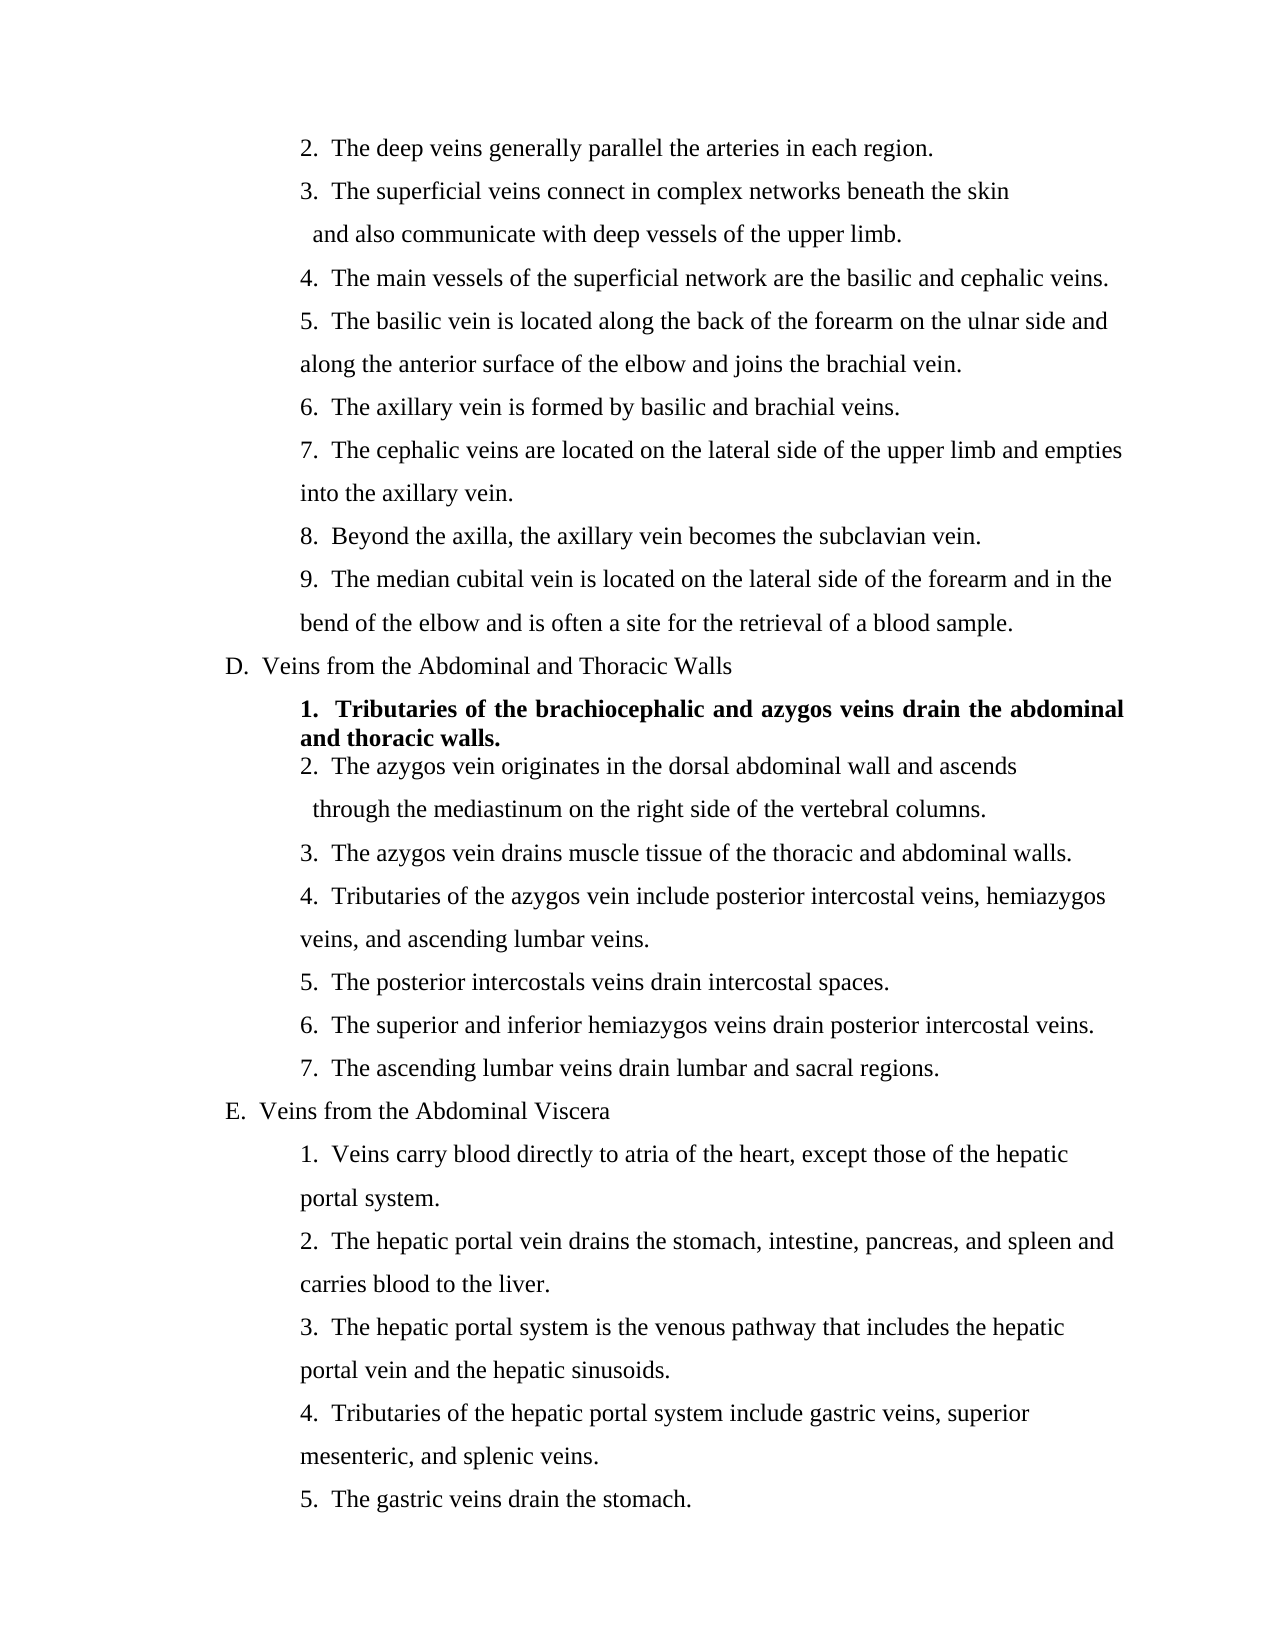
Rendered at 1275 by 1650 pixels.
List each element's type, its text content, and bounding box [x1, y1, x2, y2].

text 5. The basilic vein is located along the back of the forearm on the ulnar side and along the anterior surface of the elbow and joins the brachial vein. [300, 306, 1125, 378]
text 1. Veins carry blood directly to atria of the heart, except those of the hepatic portal system. [300, 1139, 1125, 1211]
text 5. The posterior intercostals veins drain intercostal spaces. [300, 967, 1125, 996]
text 3. The azygos vein drains muscle tissue of the thoracic and abdominal walls. [300, 838, 1125, 866]
text 2. The deep veins generally parallel the arteries in each region. [300, 133, 1125, 162]
text 2. The azygos vein originates in the dorsal abdominal wall and ascends [300, 751, 1125, 780]
text D. Veins from the Abdominal and Thoracic Walls [225, 651, 1125, 679]
text 3. The hepatic portal system is the venous pathway that includes the hepatic portal vein and the hepatic sinusoids. [300, 1312, 1125, 1384]
text through the mediastinum on the right side of the vertebral columns. [300, 794, 1125, 823]
text 7. The ascending lumbar veins drain lumbar and sacral regions. [300, 1053, 1125, 1082]
text 4. Tributaries of the azygos vein include posterior intercostal veins, hemiazygos veins, and ascending lumbar veins. [300, 881, 1125, 953]
text 6. The axillary vein is formed by basilic and brachial veins. [300, 392, 1125, 421]
text 8. Beyond the axilla, the axillary vein becomes the subclavian vein. [300, 521, 1125, 550]
text 2. The hepatic portal vein drains the stomach, intestine, pancreas, and spleen and carries blood to the liver. [300, 1226, 1125, 1298]
text 3. The superficial veins connect in complex networks beneath the skin [300, 176, 1125, 205]
text 4. Tributaries of the hepatic portal system include gastric veins, superior mesenteric, and splenic veins. [300, 1398, 1125, 1470]
text 4. The main vessels of the superficial network are the basilic and cephalic veins. [300, 263, 1125, 291]
text 7. The cephalic veins are located on the lateral side of the upper limb and empties into the axillary vein. [300, 435, 1125, 507]
text 1. Tributaries of the brachiocephalic and azygos veins drain the abdominal and thoracic walls. [300, 694, 1125, 751]
text E. Veins from the Abdominal Viscera [225, 1096, 1125, 1125]
text 9. The median cubital vein is located on the lateral side of the forearm and in the bend of the elbow and is often a site for the retrieval of a blood sample. [300, 564, 1125, 636]
text and also communicate with deep vessels of the upper limb. [300, 219, 1125, 248]
text 6. The superior and inferior hemiazygos veins drain posterior intercostal veins. [300, 1010, 1125, 1039]
text 5. The gastric veins drain the stomach. [300, 1484, 1125, 1513]
